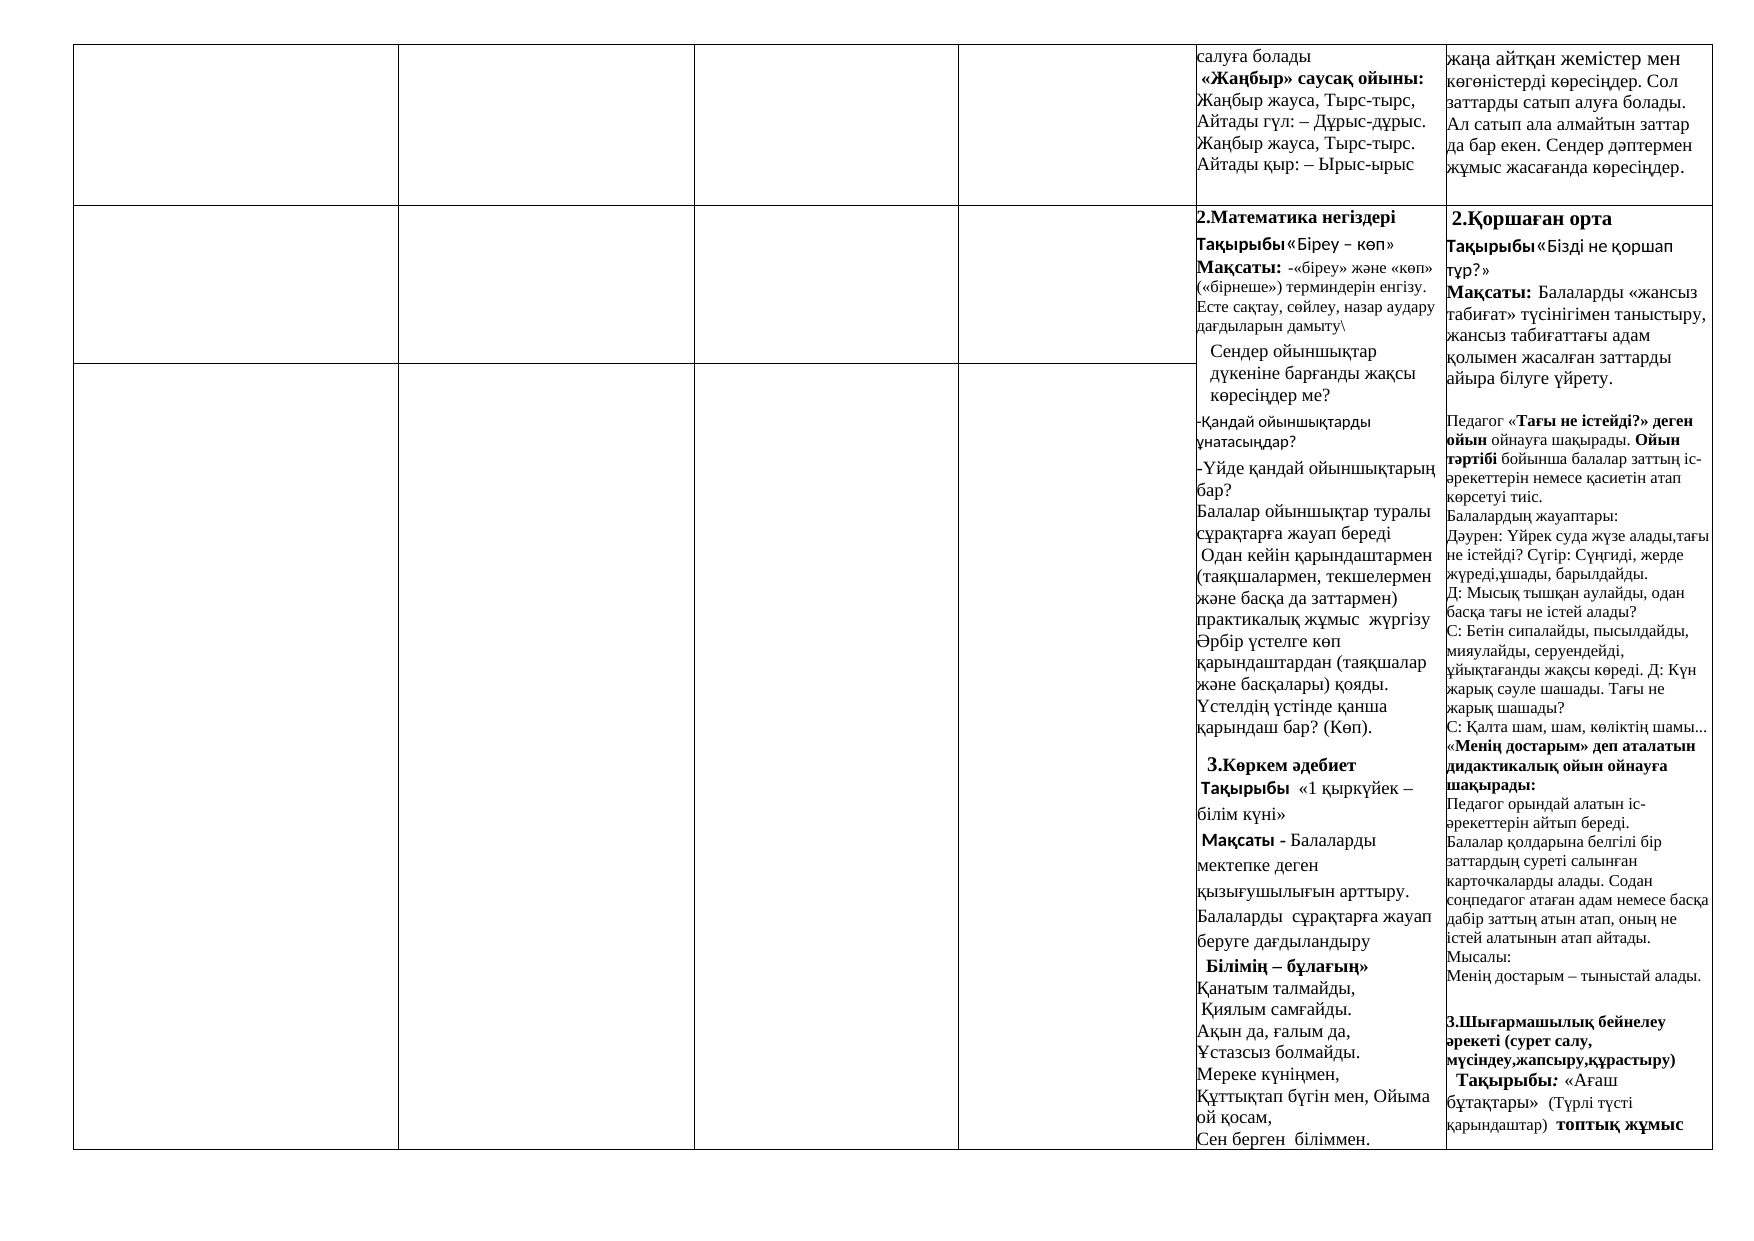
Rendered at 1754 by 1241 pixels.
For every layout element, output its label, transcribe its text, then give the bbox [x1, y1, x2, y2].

table_cell [399, 364, 694, 1149]
table_cell [74, 206, 398, 363]
table_cell [959, 206, 1196, 363]
table_cell [959, 45, 1196, 205]
table_cell [959, 364, 1196, 1149]
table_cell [1447, 45, 1712, 205]
table_cell [695, 364, 958, 1149]
table_cell [695, 45, 958, 205]
table_cell [74, 364, 398, 1149]
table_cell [74, 45, 398, 205]
table_cell [695, 206, 958, 363]
table_cell [399, 206, 694, 363]
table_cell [1197, 45, 1446, 205]
table_cell 2.Қоршаған орта Тақырыбы«Бізді не қоршап тұр?» Мақсаты: Балаларды «жансыз табиғат» түсінігімен таныстыру, жансыз табиғаттағы адам қолымен жасалған заттарды айыра білуге үйрету. Педагог «Тағы не істейді?» деген ойын ойнауға шақырады. Ойын тәртібі бойынша балалар заттың іс-әрекеттерін немесе қасиетін атап көрсетуі тиіс. Балалардың жауаптары: Дәурен: Үйрек суда жүзе алады,тағы не істейді? Сүгір: Сүңгиді, жерде жүреді,ұшады, барылдайды. Д: Мысық тышқан аулайды, одан басқа тағы не істей алады? С: Бетін сипалайды, пысылдайды, мияулайды, серуендейді, ұйықтағанды жақсы көреді. Д: Күн жарық сәуле шашады. Тағы не жарық шашады? С: Қалта шам, шам, көліктің шамы... «Менің достарым» деп аталатын дидактикалық ойын ойнауға шақырады: Педагог орындай алатын іс-әрекеттерін айтып береді. Балалар қолдарына белгілі бір заттардың суреті салынған карточкаларды алады. Содан соңпедагог атаған адам немесе басқа дабір заттың атын атап, оның не істей алатынын атап айтады. Мысалы: Менің достарым – тыныстай алады. 3.Шығармашылық бейнелеу әрекеті (сурет салу, мүсіндеу,жапсыру,құрастыру) Тақырыбы: «Ағаш бұтақтары» (Түрлі түсті қарындаштар) топтық жұмыс балалар өздері қалайды Мақсаты: -балаларға терек бұталары жайлы түсінік беру, ағаштарды өзіндік ерекшеліктеріне байланысты бір- бірінен ажыратуға және терек бұталары суретін салуға үйрету -- пішінді мүсіндеудің таныс әдістерін пайдалана отырып,ағаш бұтақтарын мүсіндеу -- жырту,умаждау әдісі арқылы бейнелер- мен сюжетті толықтыруға үйрету - табиғи материалдардың түрлерімен таныстыру, олардан ағаш бұтақтарын дайындай білуге үйрету 4.Музыка Тақырыбы : «Білімің – бұлағың» Мақсаты: Әннің сипатын қабылдау, дауысын дұрыс келтіріп орындау, ырғақтық бейнесі мен динамикасын дәл беру, әннің кіріспесін, басын, қайырмасын ажыратуға үйрету Музыка тыңдау: «Қосалқа» Дәулеткерей Ән айту: «Білімің – бұлағың» (Т. Қоңыратбай) Музыкалық-ырғақтық қимылдар: «Қояндар», «Аю», «Түлкі», «Қасқыр» (Т. Ломова) Билер: «Жұптасу биі» ( чех халық әуені) Ойындар, хороводтар: «Айгөлек» қазақтың халық әні (өңдеген Б. Қыдырбекова) [1447, 206, 1712, 1149]
table_cell 2.Математика негіздері Тақырыбы«Біреу – көп» Мақсаты: -«біреу» және «көп» («бірнеше») терминдерін енгізу. Есте сақтау, сөйлеу, назар аудару дағдыларын дамыту\ Сендер ойыншықтар дүкеніне барғанды жақсы көресіңдер ме? -Қандай ойыншықтарды ұнатасыңдар? -Үйде қандай ойыншықтарың бар? Балалар ойыншықтар туралы сұрақтарға жауап береді Одан кейін қарындаштармен (таяқшалармен, текшелермен және басқа да заттармен) практикалық жұмыс жүргізу Әрбір үстелге көп қарындаштардан (таяқшалар және басқалары) қояды. Үстелдің үстінде қанша қарындаш бар? (Көп). 3.Көркем әдебиет Тақырыбы «1 қыркүйек –білім күні» Мақсаты - Балаларды мектепке деген қызығушылығын арттыру. Балаларды сұрақтарға жауап беруге дағдыландыру Білімің – бұлағың» Қанатым талмайды, Қиялым самғайды. Ақын да, ғалым да, Ұстазсыз болмайды. Мереке күніңмен, Құттықтап бүгін мен, Ойыма ой қосам, Сен берген біліммен. Д/ойын: «Ғажайып қоржын». Ойынның шарты: Ғажайып қоржынның ішінде бірнеше заттар, ойыншықтар, оқу құралдары бар. Сол заттардың ішінен ойыншықтарды бір бөлек, оқу құралдарын бір бөлек жинау керек және аттарын атайды. Балалар оқу құралдары мен ойыншықтарды ажыратып бөлек жинайды және аттарын атайды 4.Дене шынықтыру Тақырыбы: «Спортзал» Мақсаты: Көзбен бағдарлай отырып, ауызша нұсқаулармен ойын түріндегі жаттығуларды (жануарлардың қозғалысына еліктеу) педагогпен бірге орындауға үйрету. Спорттық құрал-жабдықтардың қажеттілігін, зал ішінде қауіпсіздік техникасын сақтау керектігін, заттарды аттағанда тепе-теңдік сақтау қажеттігін 1.Құралсыз жалпы дамыту жаттығуларын орындату (№1). 2.Бұрылыс жасап, бір орындарында екі аяқпен секіру «Жұбыңды тап!» ойын-жаттығуы. Зал ішінде жұп болып жүреді, педагогтің белгісі бойынша әртүрлі бағытта шашырап жүгіреді. «1-2–3 жұбыңды тап!» деген бұйрықпен жұп болып тұрады. Жұпсыз қалған балаға: «Ұйықтап қалма, Әсет, Жұбыңды тап тездет», – деп барлық балалар хормен айтады [1197, 206, 1446, 1149]
table_cell [399, 45, 694, 205]
